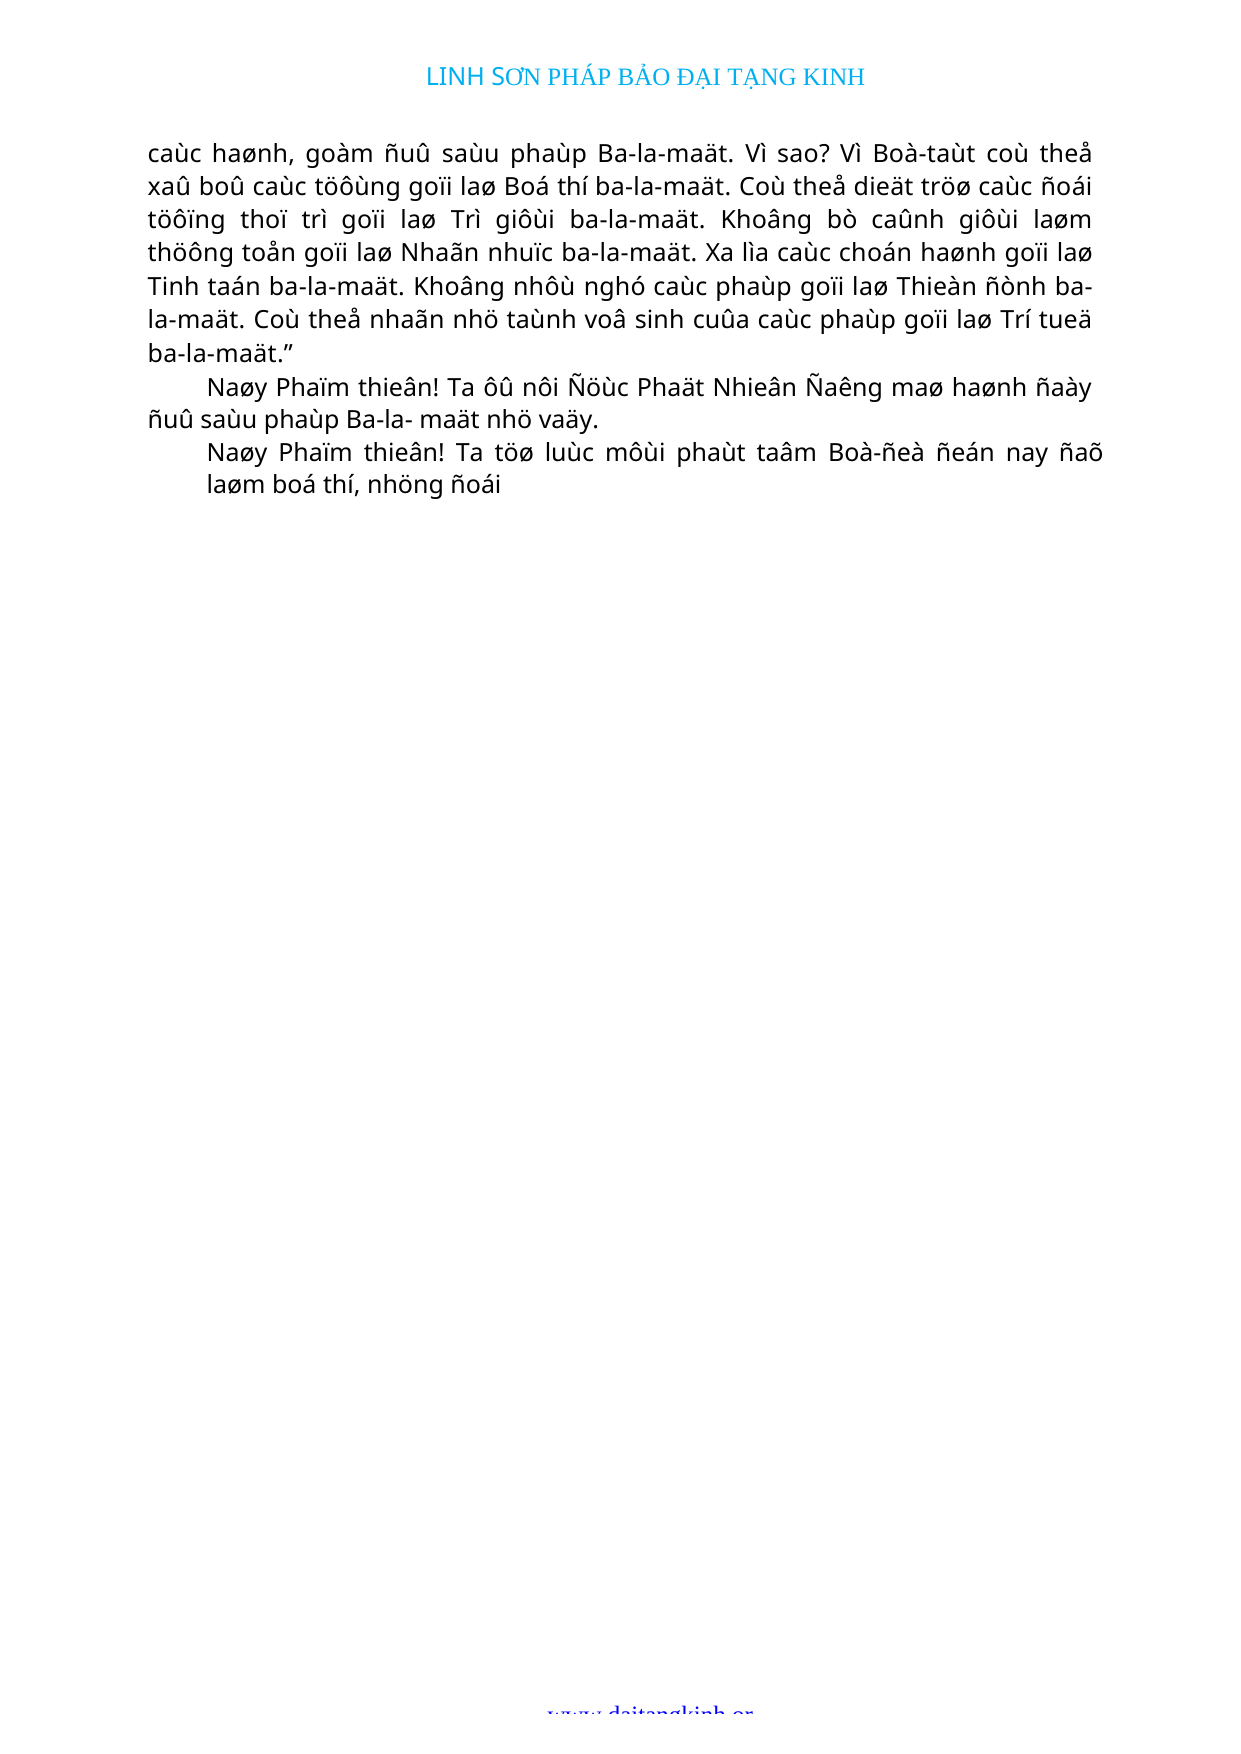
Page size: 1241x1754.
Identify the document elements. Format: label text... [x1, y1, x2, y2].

text Naøy Phaïm thieân! Ta ôû nôi Ñöùc Phaät Nhieân Ñaêng maø haønh ñaày ñuû saùu phaùp Ba-la- maät nhö vaäy. [147, 369, 1093, 436]
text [147, 135, 1093, 369]
text Naøy Phaïm thieân! Ta töø luùc môùi phaùt taâm Boà-ñeà ñeán nay ñaõ laøm boá thí, nhöng ñoái [206, 436, 1105, 500]
